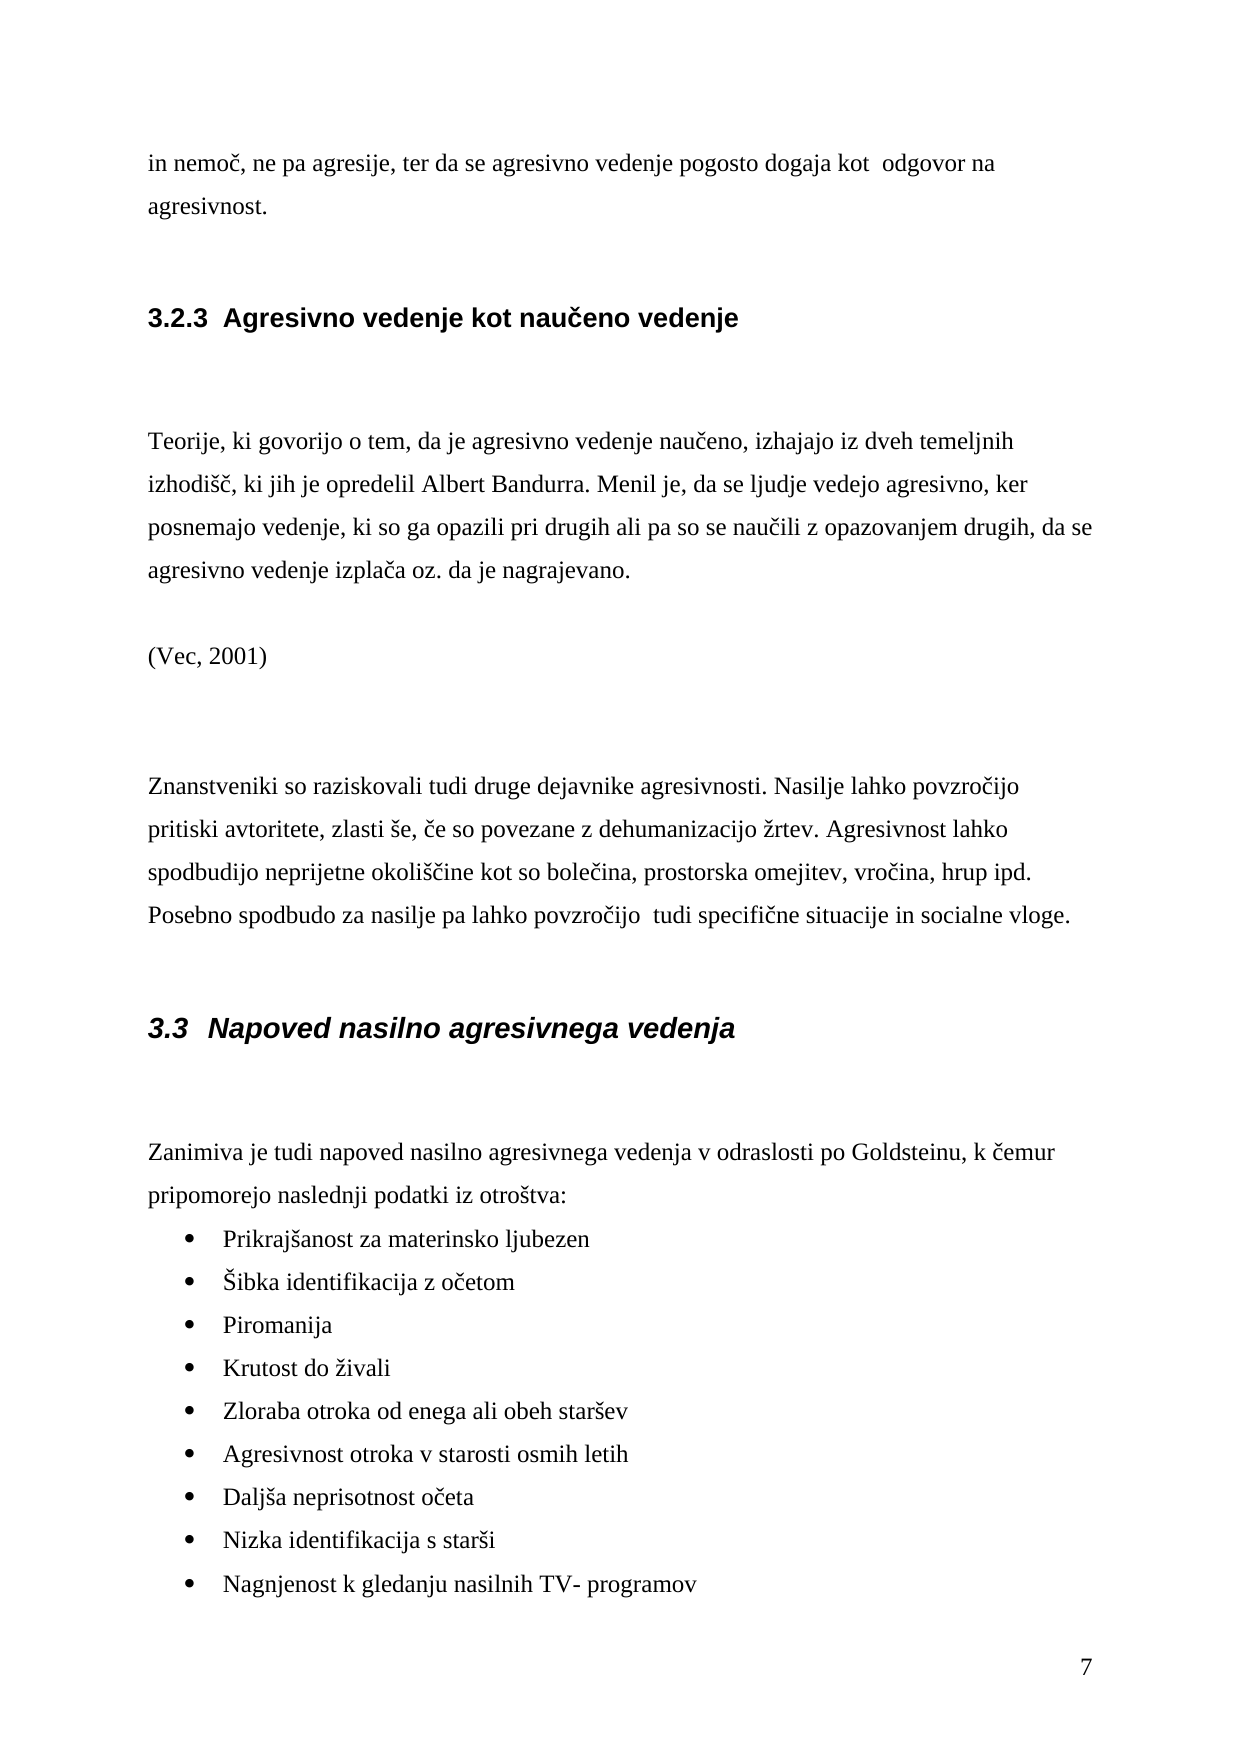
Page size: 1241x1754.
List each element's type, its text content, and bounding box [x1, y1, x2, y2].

list Šibka identifikacija z očetom [185, 1267, 1093, 1296]
list Zloraba otroka od enega ali obeh staršev [185, 1396, 1093, 1425]
list Prikrajšanost za materinsko ljubezen [185, 1224, 1093, 1252]
list Nizka identifikacija s starši [185, 1526, 1093, 1554]
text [148, 148, 1093, 219]
subtitle Agresivno vedenje kot naučeno vedenje [148, 302, 1093, 333]
list Agresivnost otroka v starosti osmih letih [185, 1439, 1093, 1468]
list Daljša neprisotnost očeta [185, 1482, 1093, 1511]
list Nagnjenost k gledanju nasilnih TV- programov [185, 1569, 1093, 1597]
text Teorije, ki govorijo o tem, da je agresivno vedenje naučeno, izhajajo iz dveh temeljnih izhodišč, ki jih je opredelil Albert Bandurra. Menil je, da se ljudje vedejo agresivno, ker posnemajo vedenje, ki so ga opazili pri drugih ali pa so se naučili z opazovanjem drugih, da se agresivno vedenje izplača oz. da je nagrajevano. [148, 426, 1093, 584]
text (Vec, 2001) [148, 641, 1093, 670]
text Znanstveniki so raziskovali tudi druge dejavnike agresivnosti. Nasilje lahko povzročijo pritiski avtoritete, zlasti še, če so povezane z dehumanizacijo žrtev. Agresivnost lahko spodbudijo neprijetne okoliščine kot so bolečina, prostorska omejitev, vročina, hrup ipd. Posebno spodbudo za nasilje pa lahko povzročijo tudi specifične situacije in socialne vloge. [148, 771, 1093, 929]
list Krutost do živali [185, 1353, 1093, 1382]
list Piromanija [185, 1310, 1093, 1339]
subtitle Napoved nasilno agresivnega vedenja [148, 1011, 1093, 1045]
text Zanimiva je tudi napoved nasilno agresivnega vedenja v odraslosti po Goldsteinu, k čemur pripomorejo naslednji podatki iz otroštva: [148, 1137, 1093, 1209]
